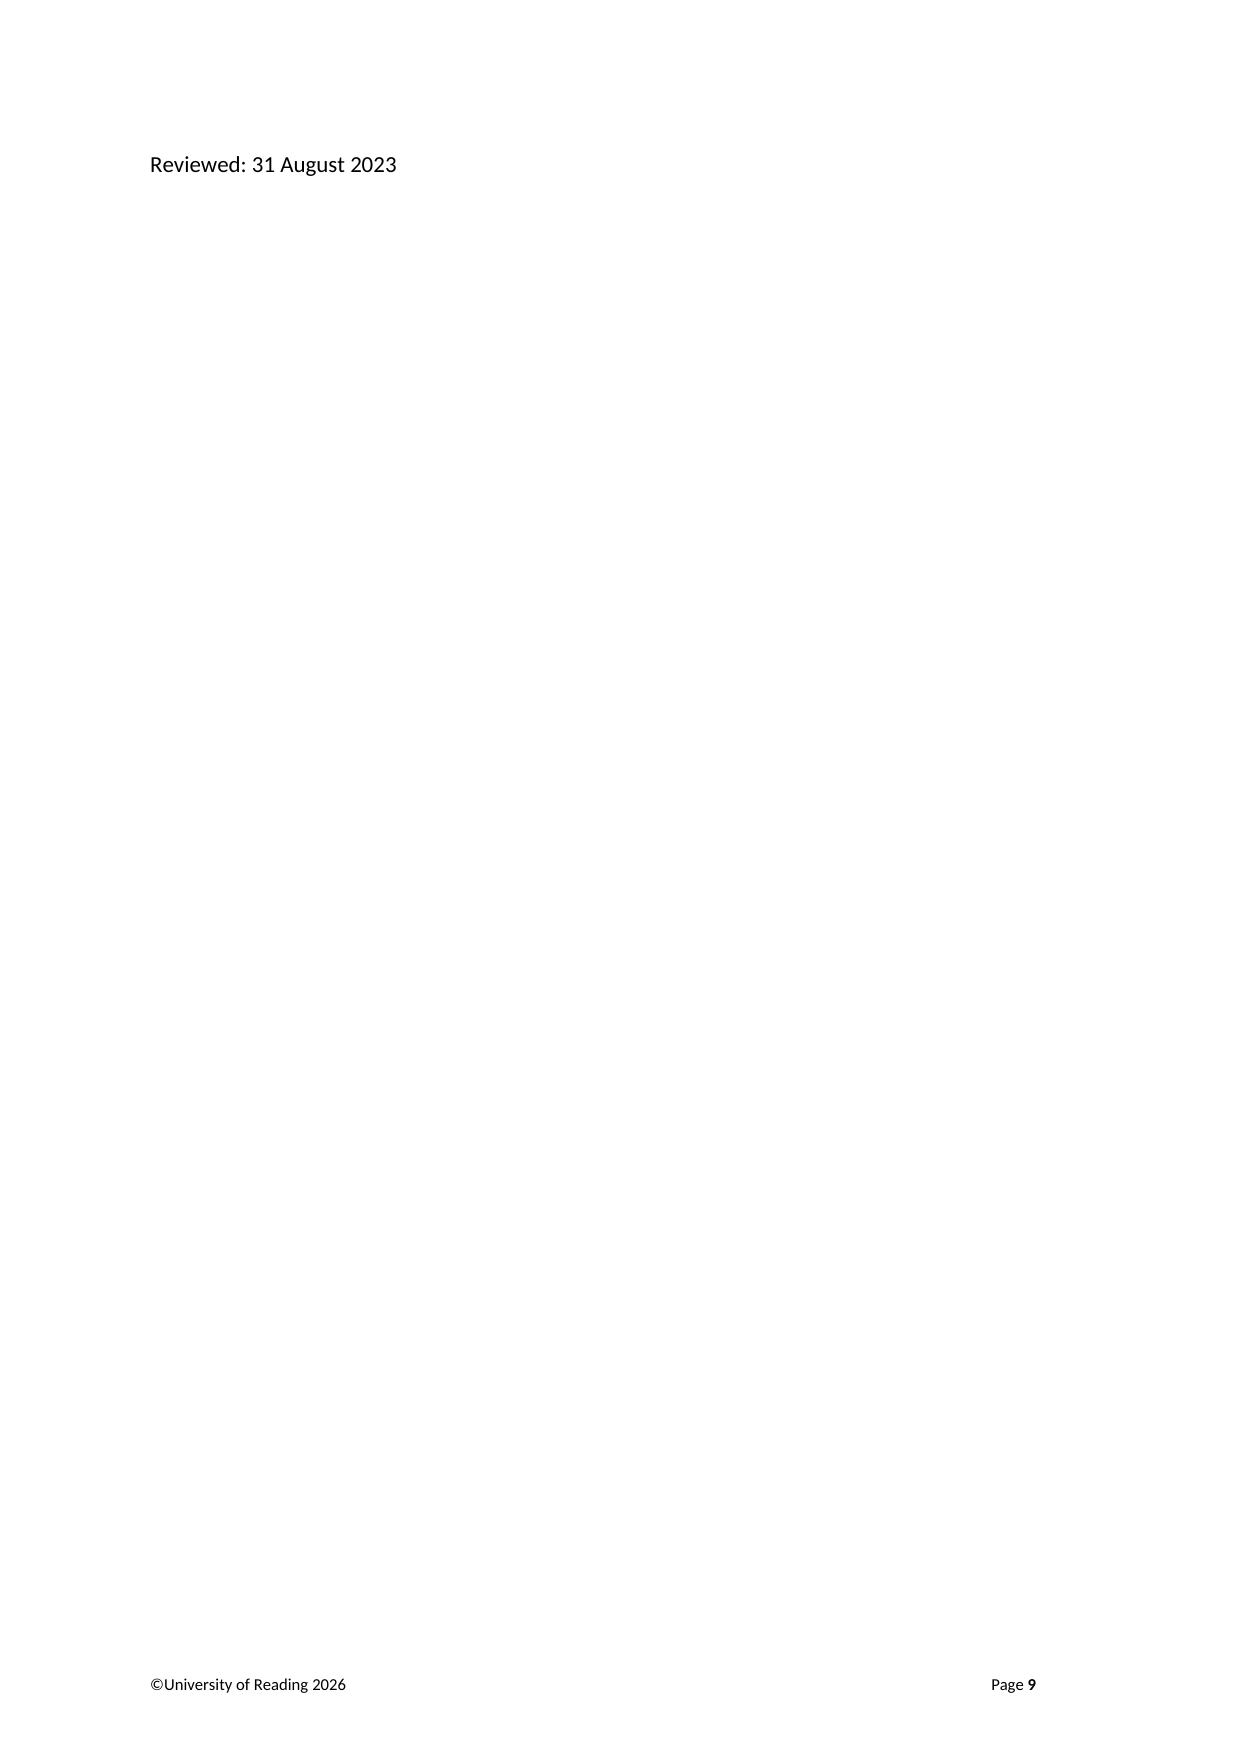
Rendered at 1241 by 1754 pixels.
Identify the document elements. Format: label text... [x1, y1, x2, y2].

text Reviewed: 31 August 2023 [150, 150, 1090, 178]
